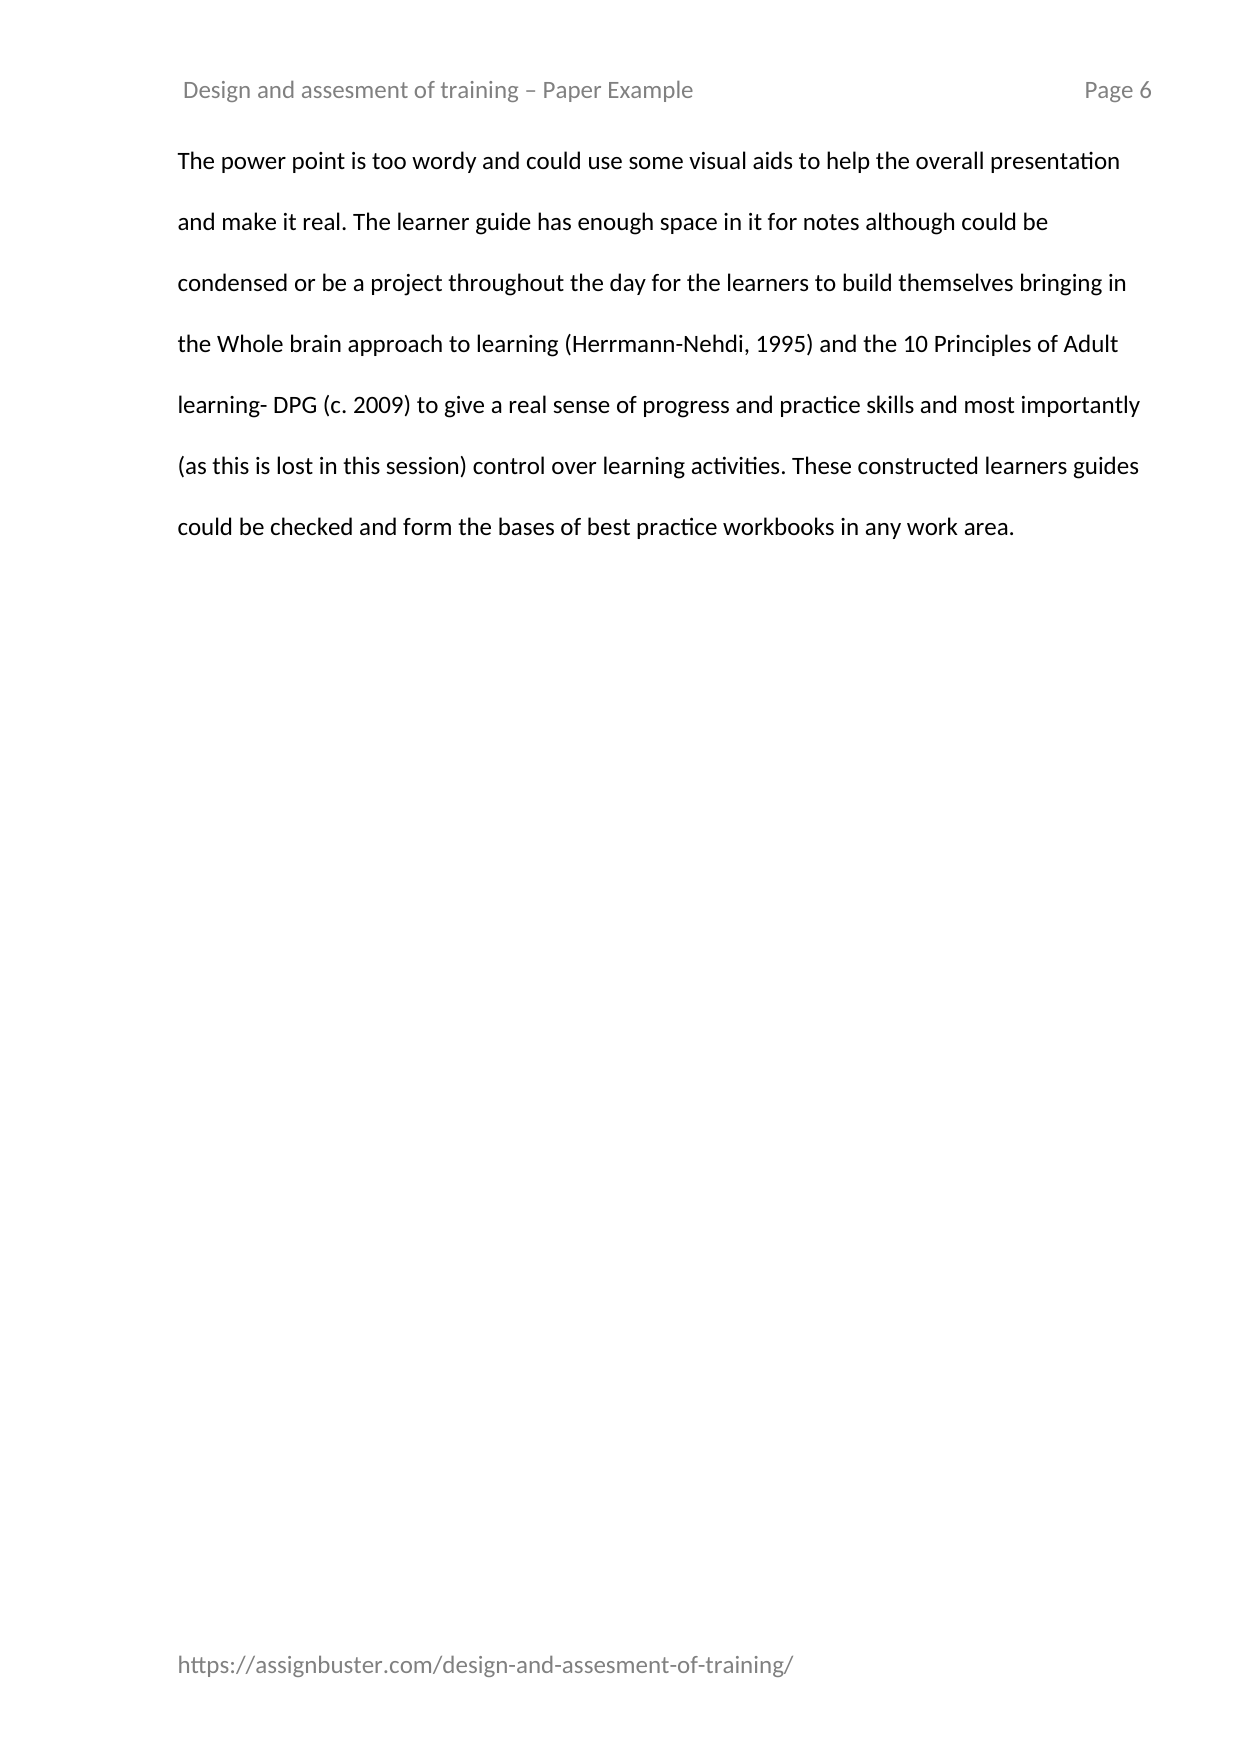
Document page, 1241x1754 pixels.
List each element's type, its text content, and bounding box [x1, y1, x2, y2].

text The power point is too wordy and could use some visual aids to help the overall presentation and make it real. The learner guide has enough space in it for notes although could be condensed or be a project throughout the day for the learners to build themselves bringing in the Whole brain approach to learning (Herrmann-Nehdi, 1995) and the 10 Principles of Adult learning- DPG (c. 2009) to give a real sense of progress and practice skills and most importantly (as this is lost in this session) control over learning activities. These constructed learners guides could be checked and form the bases of best practice workbooks in any work area. [177, 145, 1152, 542]
